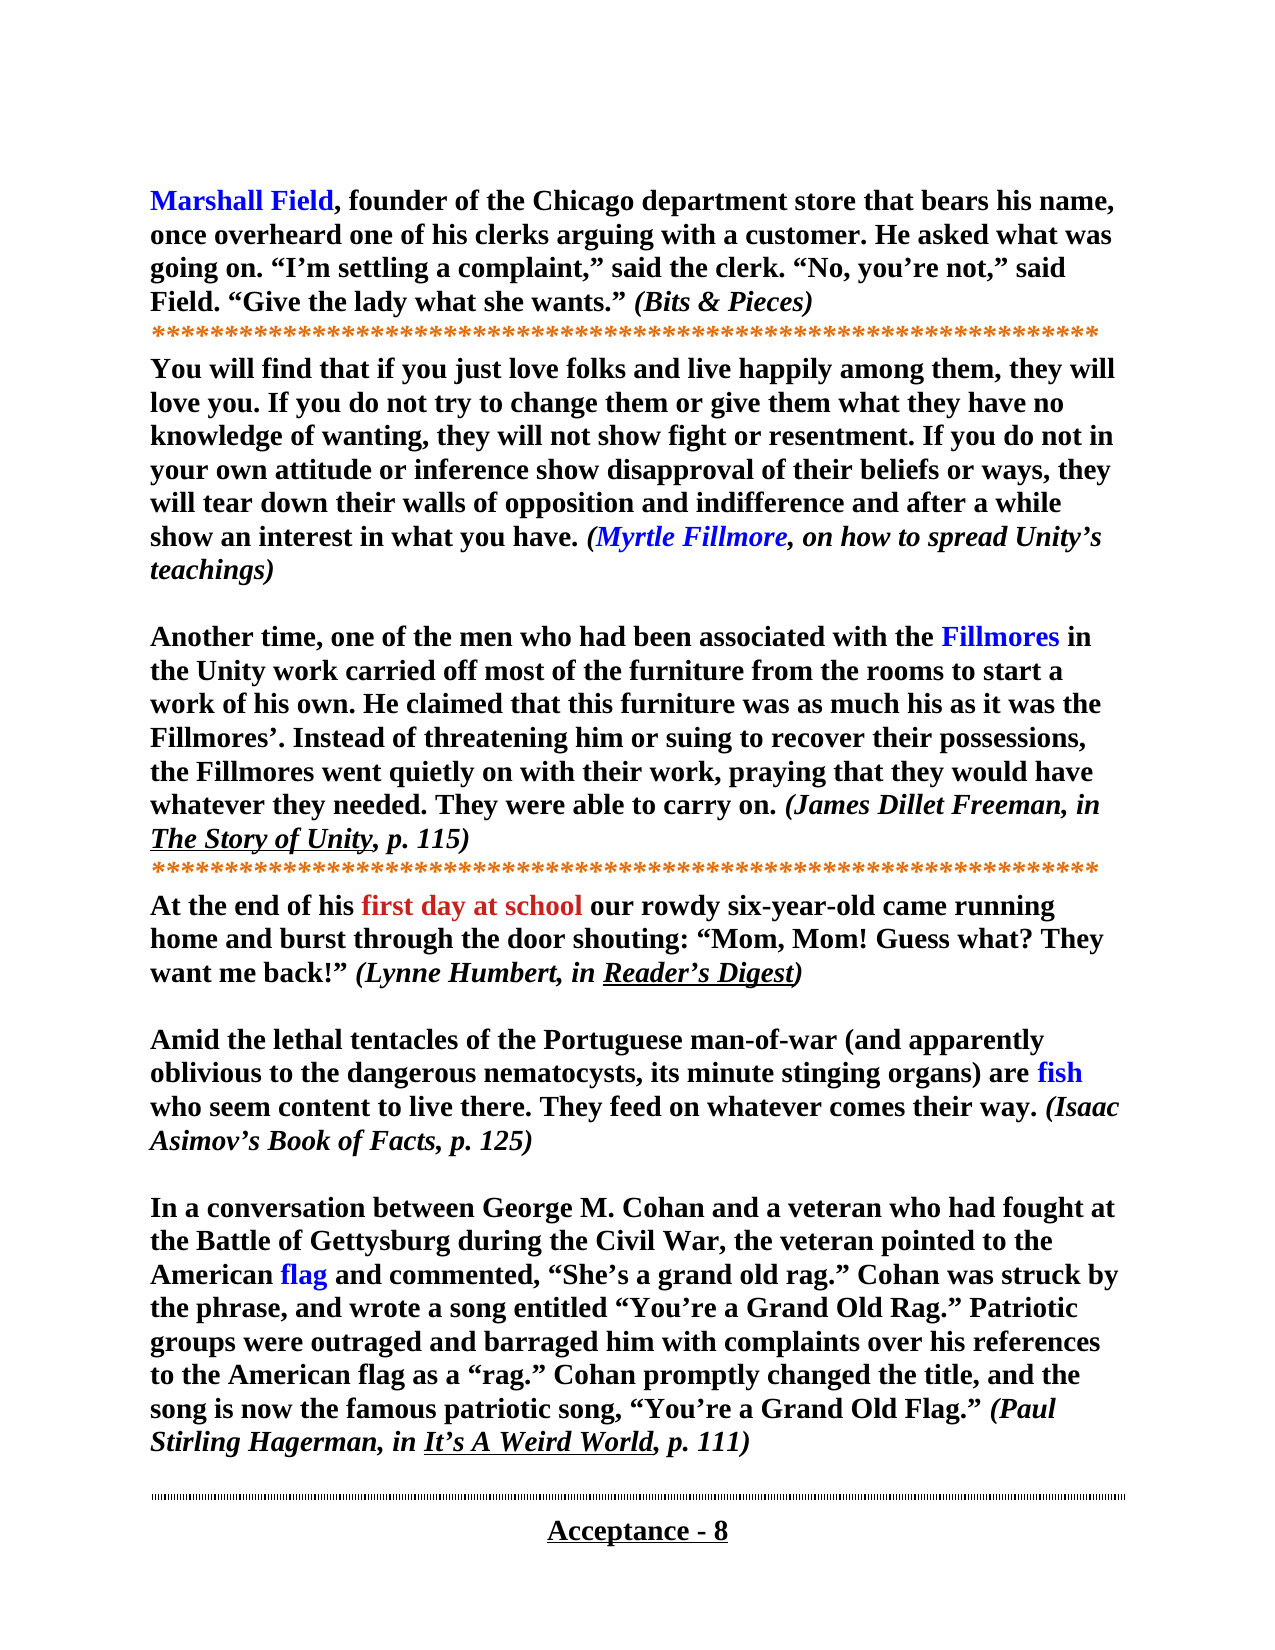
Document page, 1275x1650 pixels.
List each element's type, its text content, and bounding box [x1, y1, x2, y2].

text At the end of his first day at school our rowdy six-year-old came running home and burst through the door shouting: “Mom, Mom! Guess what? They want me back!” (Lynne Humbert, in Reader’s Digest) [150, 888, 1125, 988]
text Marshall Field, founder of the Chicago department store that bears his name, once overheard one of his clerks arguing with a customer. He asked what was going on. “I’m settling a complaint,” said the clerk. “No, you’re not,” said Field. “Give the lady what she wants.” (Bits & Pieces) [150, 183, 1125, 318]
text ***************************************************************** [150, 318, 1125, 351]
text You will find that if you just love folks and live happily among them, they will love you. If you do not try to change them or give them what they have no knowledge of wanting, they will not show fight or resentment. If you do not in your own attitude or inference show disapproval of their beliefs or ways, they will tear down their walls of opposition and indifference and after a while show an interest in what you have. (Myrtle Fillmore, on how to spread Unity’s teachings) [150, 351, 1125, 586]
text Amid the lethal tentacles of the Portuguese man-of-war (and apparently oblivious to the dangerous nematocysts, its minute stinging organs) are fish who seem content to live there. They feed on whatever comes their way. (Isaac Asimov’s Book of Facts, p. 125) [150, 1022, 1125, 1156]
text In a conversation between George M. Cohan and a veteran who had fought at the Battle of Gettysburg during the Civil War, the veteran pointed to the American flag and commented, “She’s a grand old rag.” Cohan was struck by the phrase, and wrote a song entitled “You’re a Grand Old Rag.” Patriotic groups were outraged and barraged him with complaints over his references to the American flag as a “rag.” Cohan promptly changed the title, and the song is now the famous patriotic song, “You’re a Grand Old Flag.” (Paul Stirling Hagerman, in It’s A Weird World, p. 111) [150, 1190, 1125, 1458]
text Another time, one of the men who had been associated with the Fillmores in the Unity work carried off most of the furniture from the rooms to start a work of his own. He claimed that this furniture was as much his as it was the Fillmores’. Instead of threatening him or suing to recover their possessions, the Fillmores went quietly on with their work, praying that they would have whatever they needed. They were able to carry on. (James Dillet Freeman, in The Story of Unity, p. 115) [150, 619, 1125, 854]
text ***************************************************************** [150, 854, 1125, 888]
